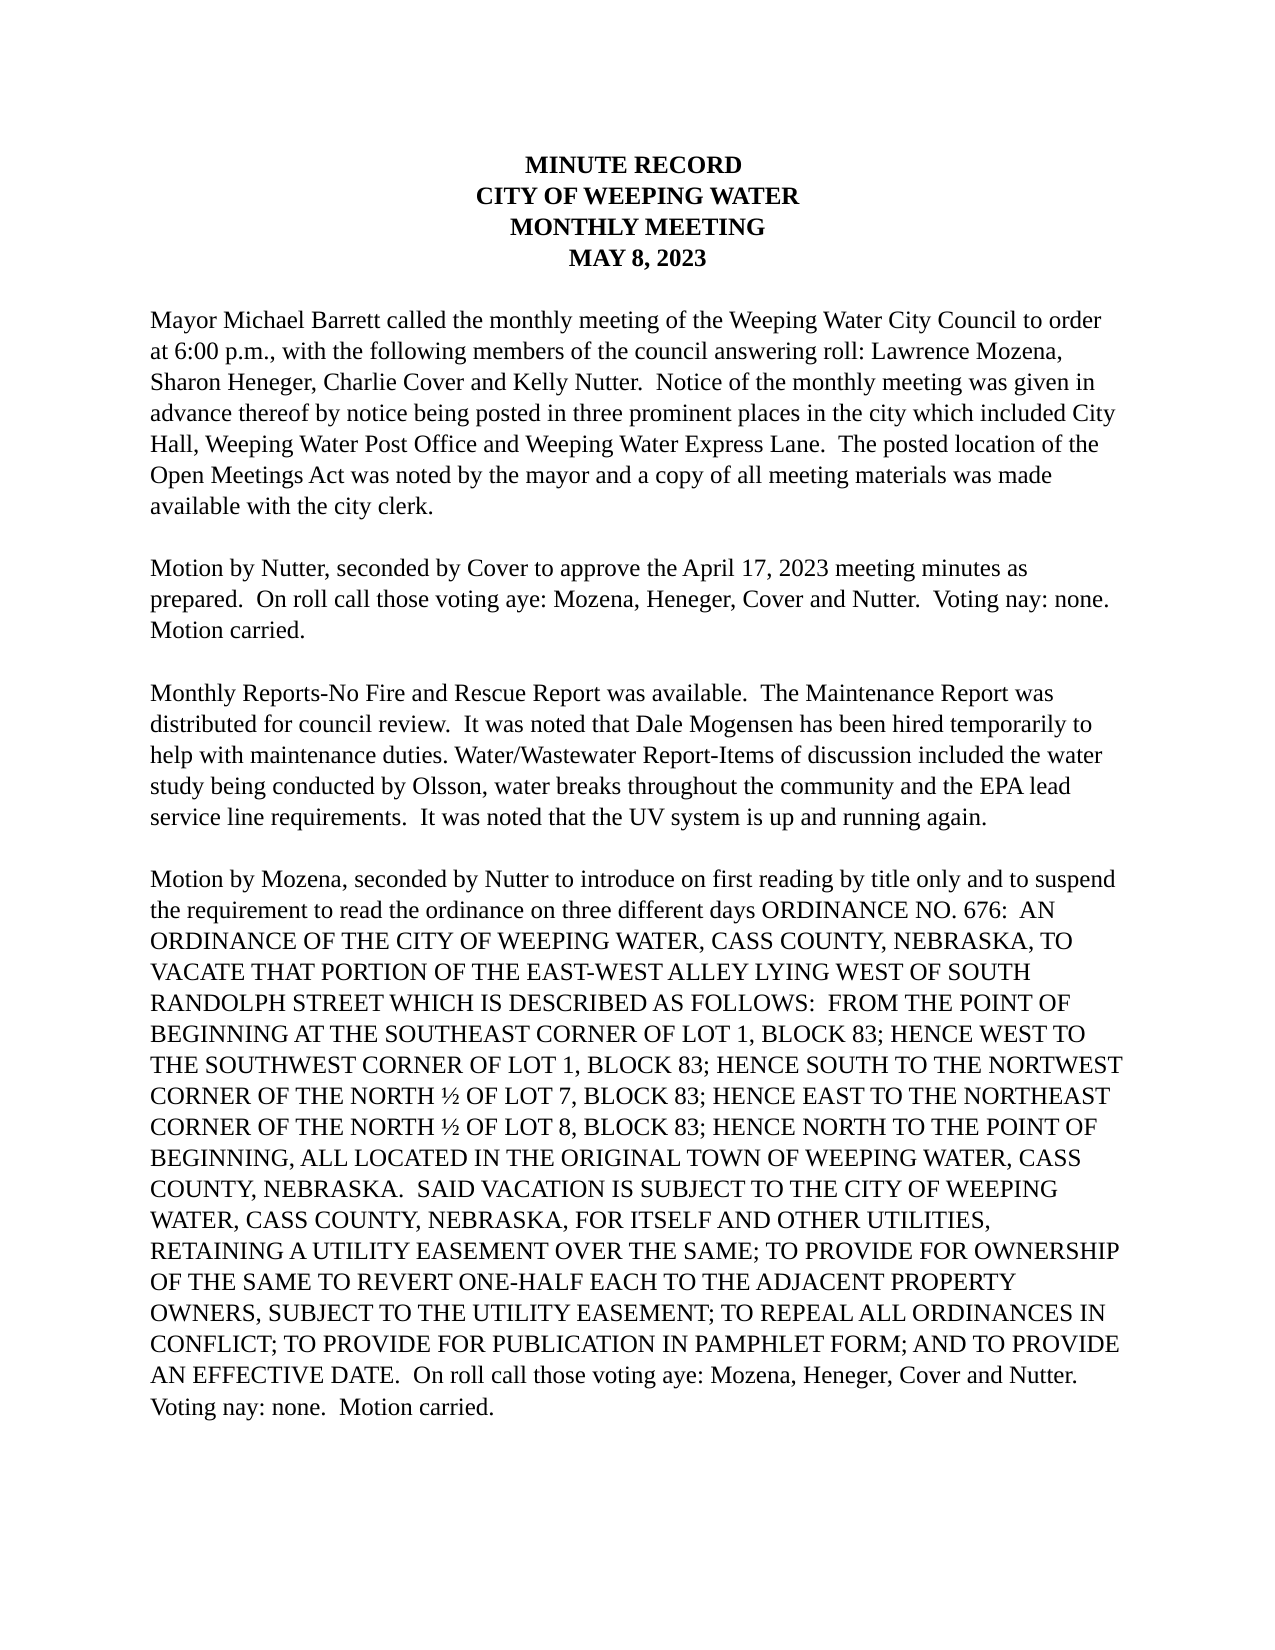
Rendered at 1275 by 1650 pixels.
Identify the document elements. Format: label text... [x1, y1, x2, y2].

text MINUTE RECORD [450, 150, 1125, 179]
text MAY 8, 2023 [150, 243, 1125, 272]
text Motion by Mozena, seconded by Nutter to introduce on first reading by title only and to suspend the requirement to read the ordinance on three different days ORDINANCE NO. 676: AN ORDINANCE OF THE CITY OF WEEPING WATER, CASS COUNTY, NEBRASKA, TO VACATE THAT PORTION OF THE EAST-WEST ALLEY LYING WEST OF SOUTH RANDOLPH STREET WHICH IS DESCRIBED AS FOLLOWS: FROM THE POINT OF BEGINNING AT THE SOUTHEAST CORNER OF LOT 1, BLOCK 83; HENCE WEST TO THE SOUTHWEST CORNER OF LOT 1, BLOCK 83; HENCE SOUTH TO THE NORTWEST CORNER OF THE NORTH ½ OF LOT 7, BLOCK 83; HENCE EAST TO THE NORTHEAST CORNER OF THE NORTH ½ OF LOT 8, BLOCK 83; HENCE NORTH TO THE POINT OF BEGINNING, ALL LOCATED IN THE ORIGINAL TOWN OF WEEPING WATER, CASS COUNTY, NEBRASKA. SAID VACATION IS SUBJECT TO THE CITY OF WEEPING WATER, CASS COUNTY, NEBRASKA, FOR ITSELF AND OTHER UTILITIES, RETAINING A UTILITY EASEMENT OVER THE SAME; TO PROVIDE FOR OWNERSHIP OF THE SAME TO REVERT ONE-HALF EACH TO THE ADJACENT PROPERTY OWNERS, SUBJECT TO THE UTILITY EASEMENT; TO REPEAL ALL ORDINANCES IN CONFLICT; TO PROVIDE FOR PUBLICATION IN PAMPHLET FORM; AND TO PROVIDE AN EFFECTIVE DATE. On roll call those voting aye: Mozena, Heneger, Cover and Nutter. Voting nay: none. Motion carried. [150, 864, 1125, 1420]
text Motion by Nutter, seconded by Cover to approve the April 17, 2023 meeting minutes as prepared. On roll call those voting aye: Mozena, Heneger, Cover and Nutter. Voting nay: none. Motion carried. [150, 553, 1125, 644]
text CITY OF WEEPING WATER [150, 181, 1125, 210]
text Mayor Michael Barrett called the monthly meeting of the Weeping Water City Council to order at 6:00 p.m., with the following members of the council answering roll: Lawrence Mozena, Sharon Heneger, Charlie Cover and Kelly Nutter. Notice of the monthly meeting was given in advance thereof by notice being posted in three prominent places in the city which included City Hall, Weeping Water Post Office and Weeping Water Express Lane. The posted location of the Open Meetings Act was noted by the mayor and a copy of all meeting materials was made available with the city clerk. [150, 305, 1125, 520]
text MONTHLY MEETING [150, 212, 1125, 241]
text Monthly Reports-No Fire and Rescue Report was available. The Maintenance Report was distributed for council review. It was noted that Dale Mogensen has been hired temporarily to help with maintenance duties. Water/Wastewater Report-Items of discussion included the water study being conducted by Olsson, water breaks throughout the community and the EPA lead service line requirements. It was noted that the UV system is up and running again. [150, 678, 1125, 831]
